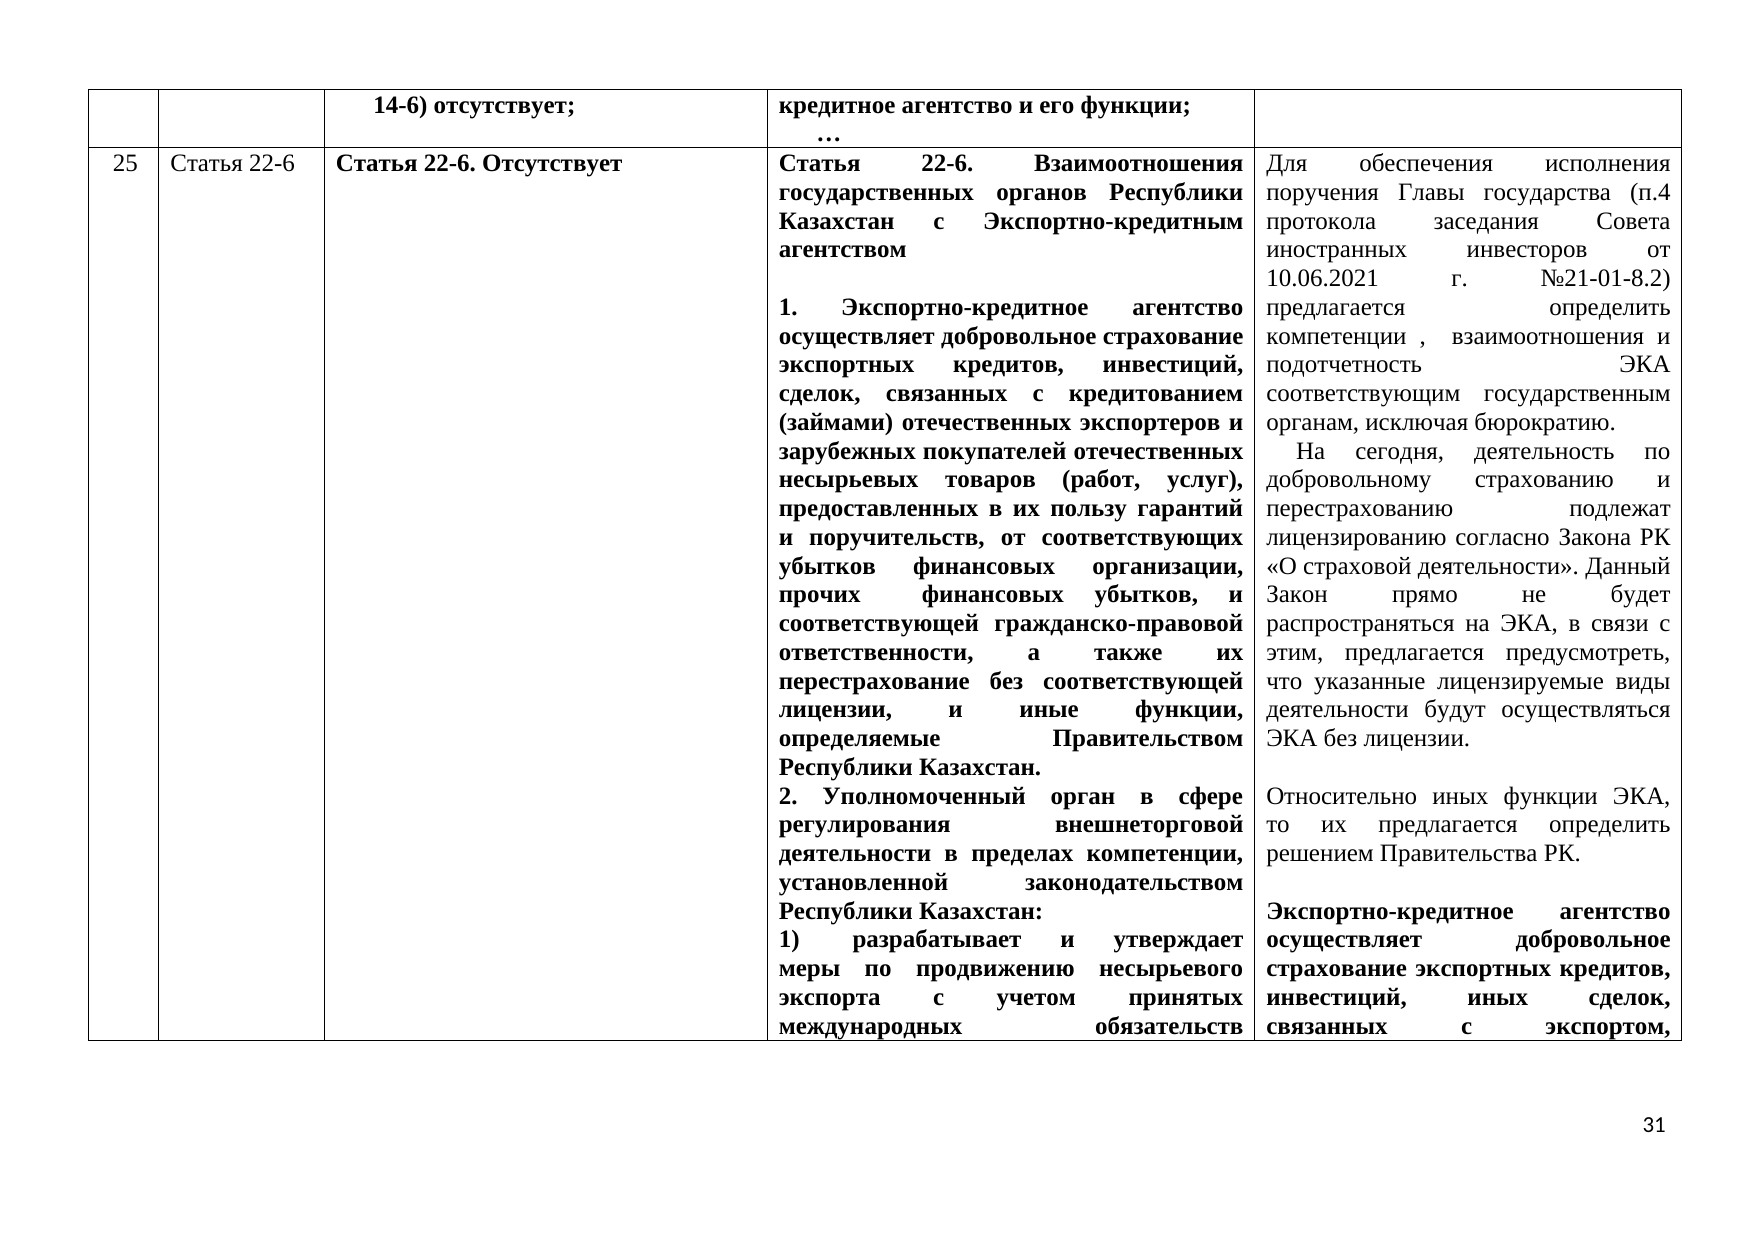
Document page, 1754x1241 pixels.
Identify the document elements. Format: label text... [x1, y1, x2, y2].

table_cell Статья 22-6 [159, 148, 324, 1039]
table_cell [325, 90, 767, 147]
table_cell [1255, 90, 1681, 147]
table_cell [768, 90, 1254, 147]
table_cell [768, 148, 1254, 1039]
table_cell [325, 148, 767, 1039]
table_cell 25 [89, 148, 158, 1039]
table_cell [1255, 148, 1681, 1039]
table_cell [159, 90, 324, 147]
table_cell 24 [89, 90, 158, 147]
